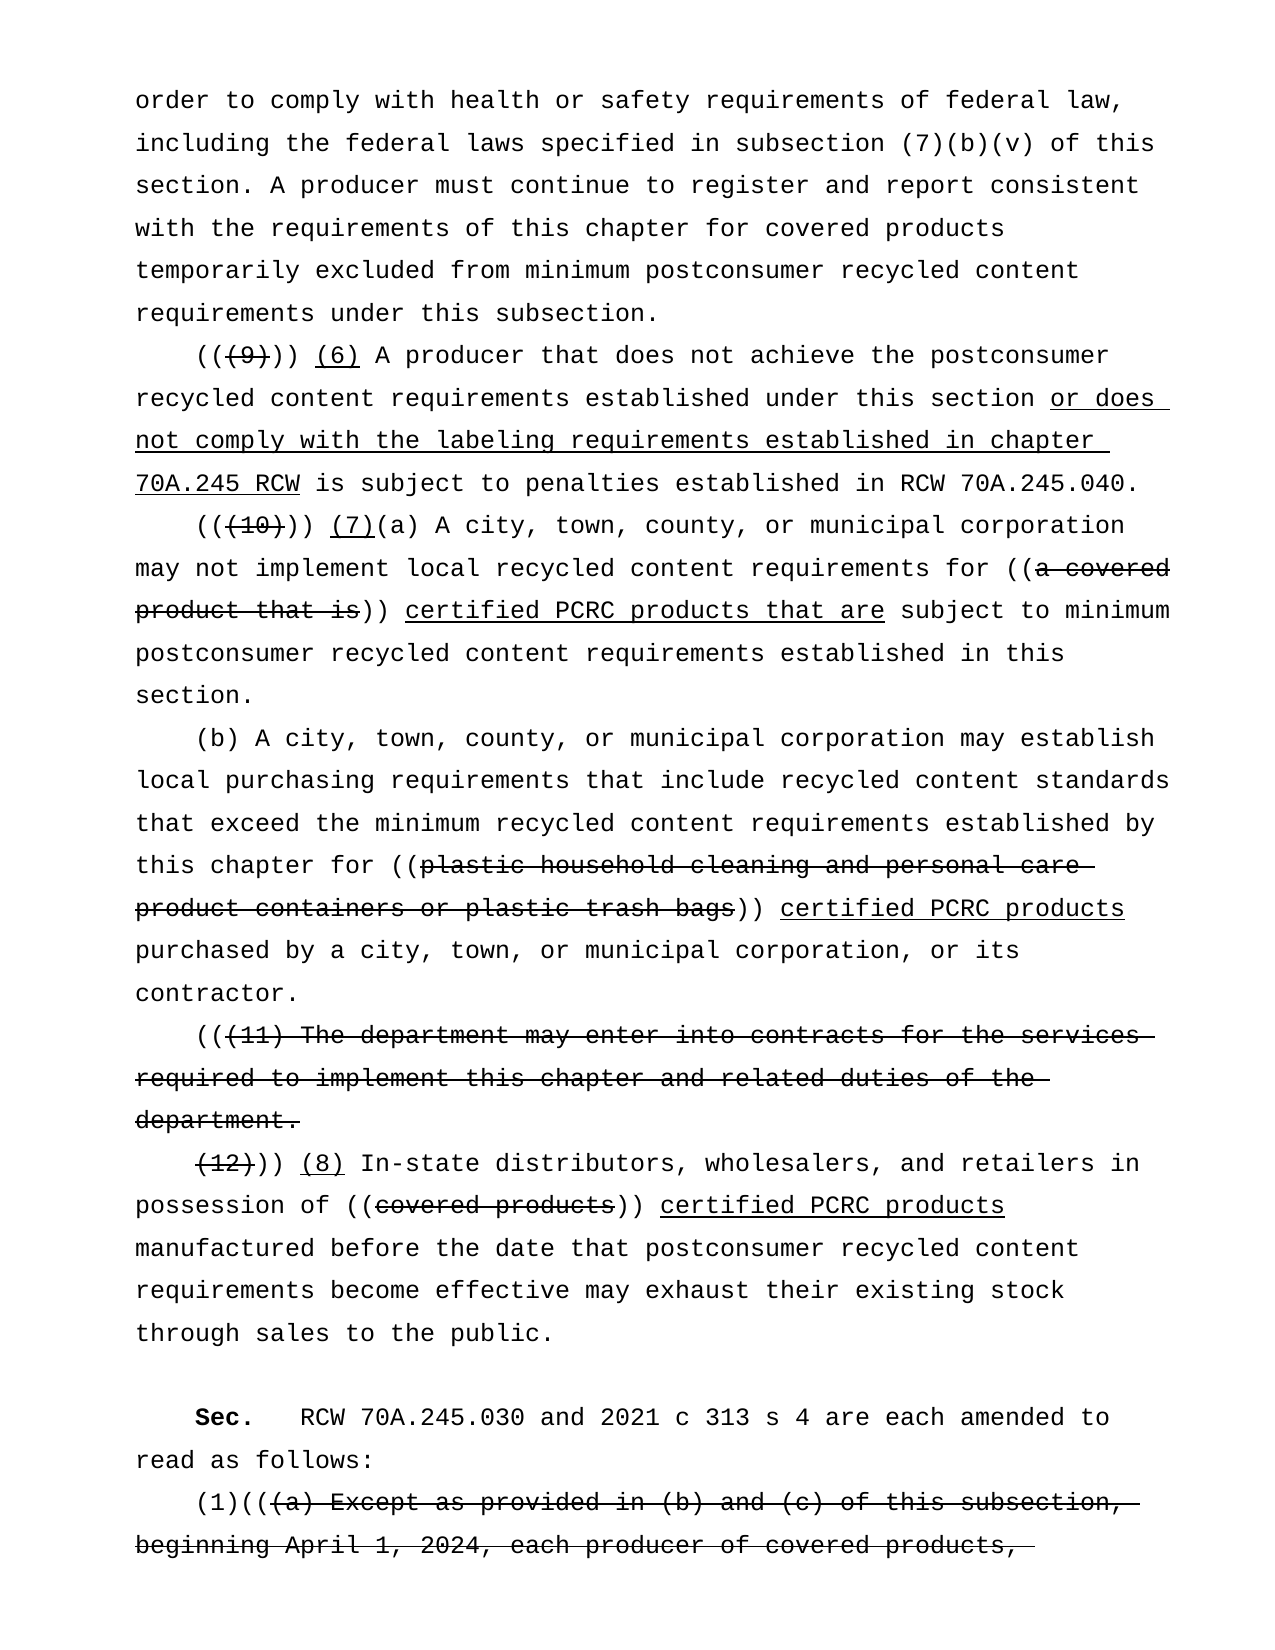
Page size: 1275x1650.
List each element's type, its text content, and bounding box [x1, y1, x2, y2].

text (((9))) (6) A producer that does not achieve the postconsumer recycled content requirements established under this section or does not comply with the labeling requirements established in chapter 70A.245 RCW is subject to penalties established in RCW 70A.245.040. [135, 330, 1170, 500]
text (b) A city, town, county, or municipal corporation may establish local purchasing requirements that include recycled content standards that exceed the minimum recycled content requirements established by this chapter for ((plastic household cleaning and personal care product containers or plastic trash bags)) certified PCRC products purchased by a city, town, or municipal corporation, or its contractor. [135, 712, 1170, 1010]
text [135, 1477, 1170, 1562]
text Sec. RCW 70A.245.030 and 2021 c 313 s 4 are each amended to read as follows: [135, 1392, 1170, 1477]
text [135, 75, 1170, 330]
text (12))) (8) In-state distributors, wholesalers, and retailers in possession of ((covered products)) certified PCRC products manufactured before the date that postconsumer recycled content requirements become effective may exhaust their existing stock through sales to the public. [135, 1137, 1170, 1350]
text (((10))) (7)(a) A city, town, county, or municipal corporation may not implement local recycled content requirements for ((a covered product that is)) certified PCRC products that are subject to minimum postconsumer recycled content requirements established in this section. [135, 500, 1170, 712]
text (((11) The department may enter into contracts for the services required to implement this chapter and related duties of the department. [135, 1010, 1170, 1137]
